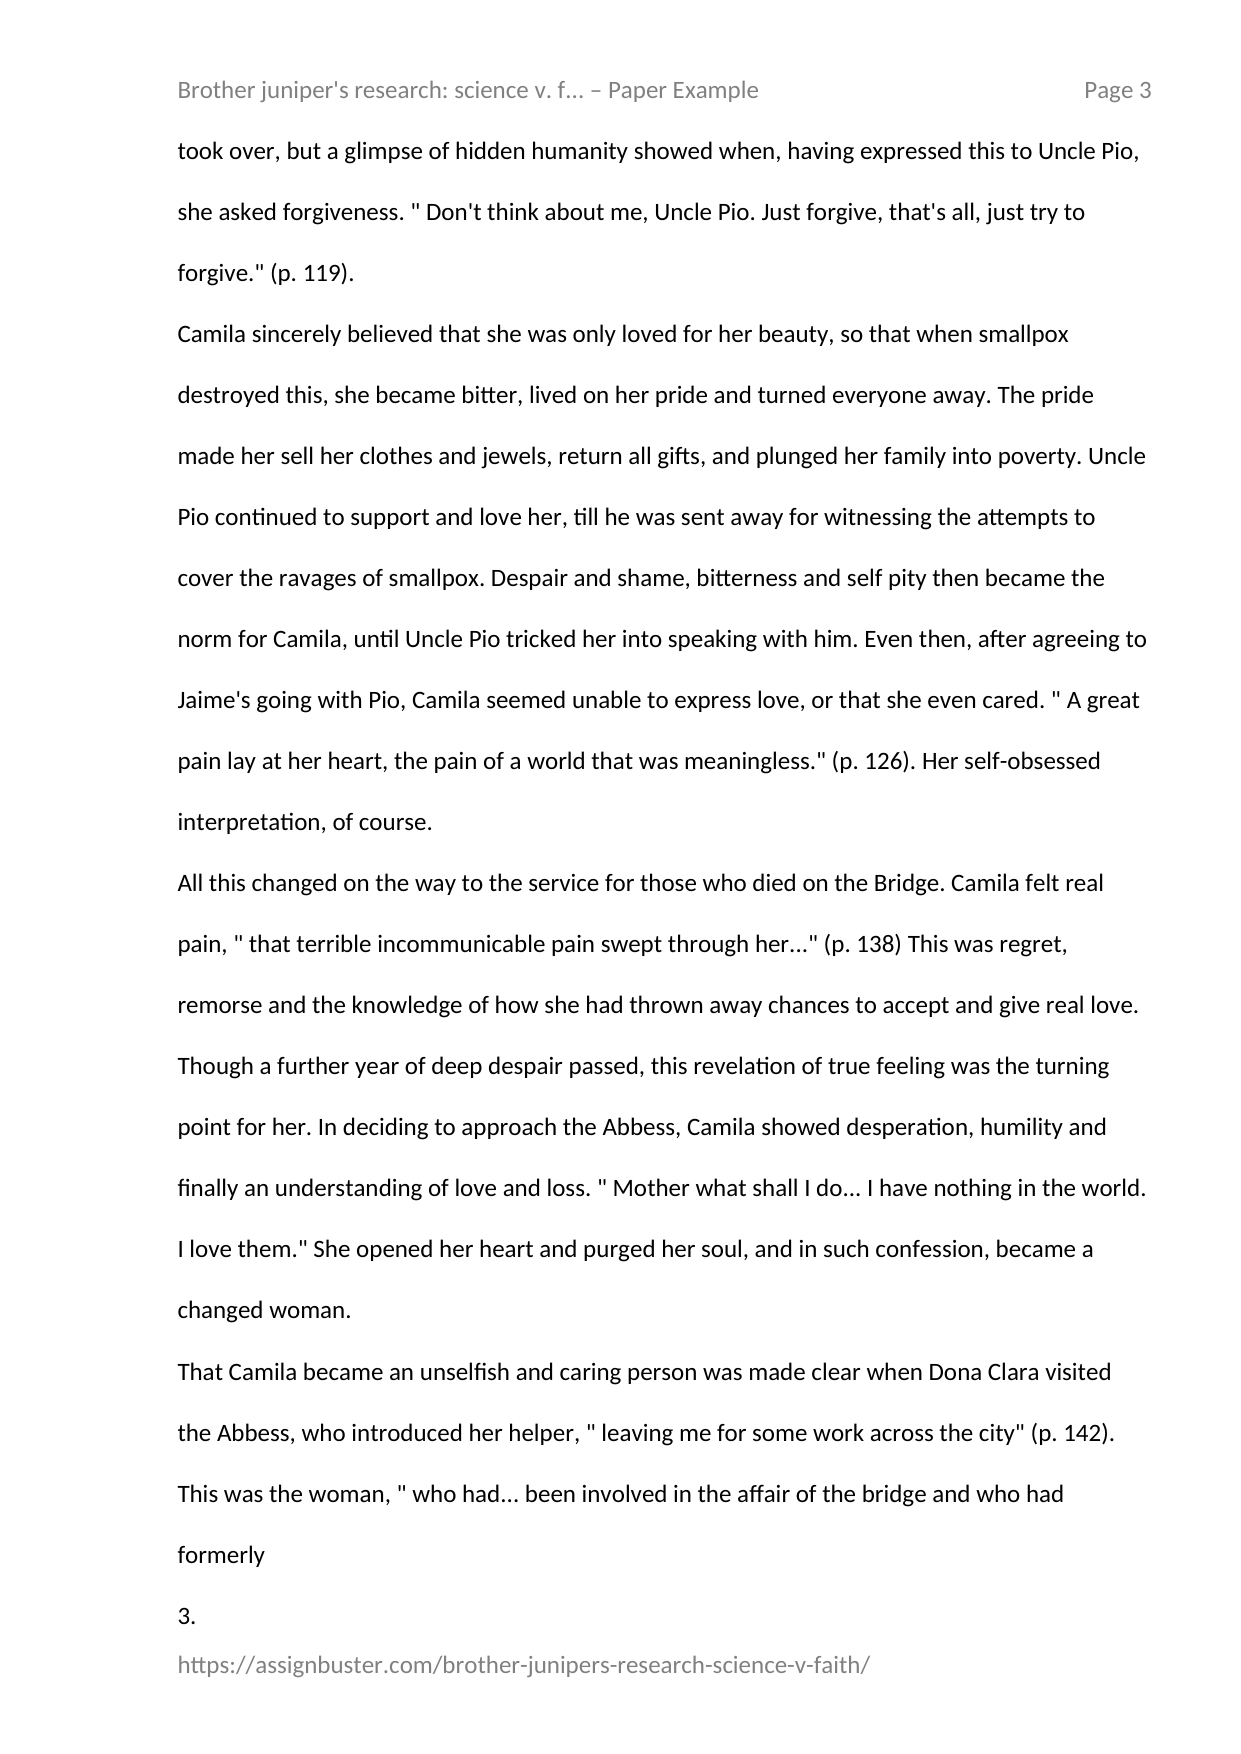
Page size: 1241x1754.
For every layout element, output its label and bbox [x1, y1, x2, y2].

text [177, 135, 1152, 1630]
